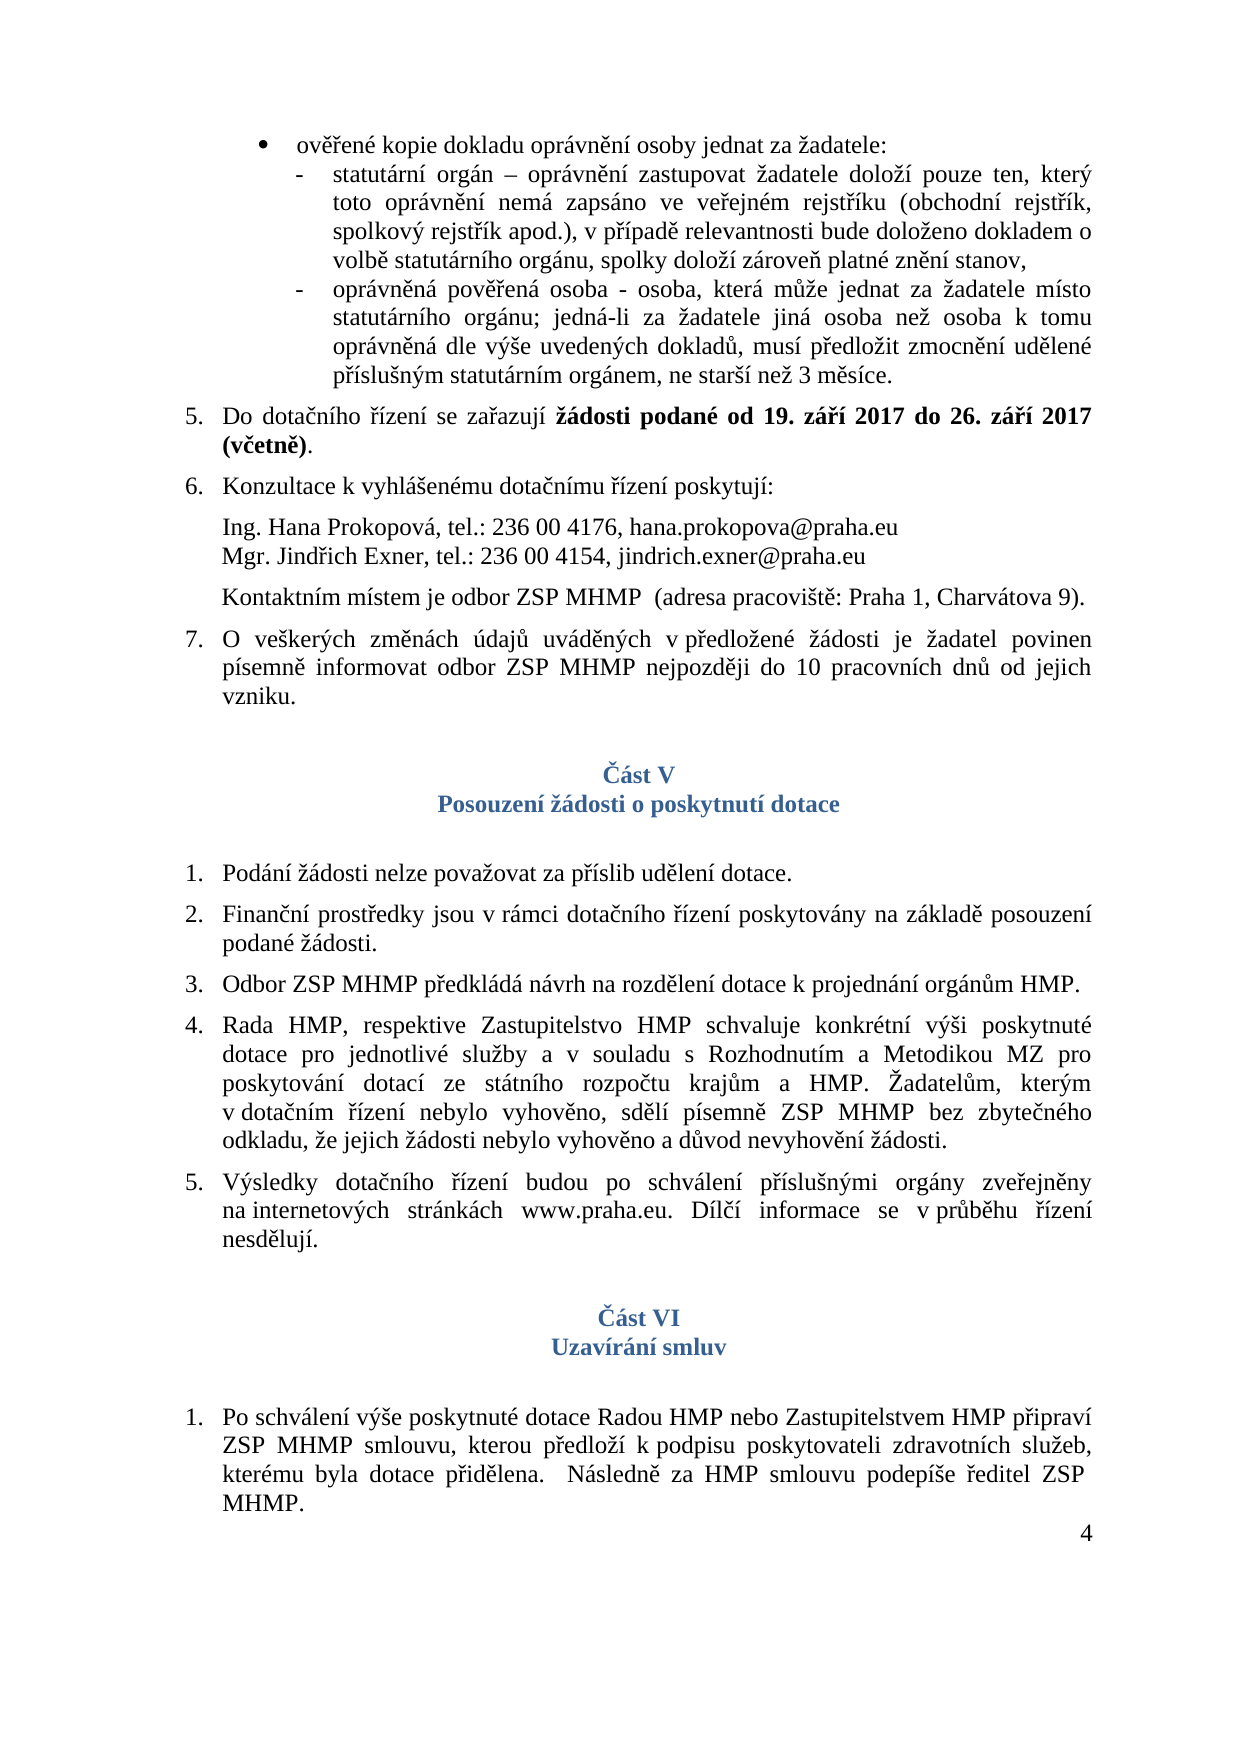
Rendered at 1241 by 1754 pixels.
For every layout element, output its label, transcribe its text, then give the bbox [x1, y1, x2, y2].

list oprávněná pověřená osoba - osoba, která může jednat za žadatele místo statutárního orgánu; jedná-li za žadatele jiná osoba než osoba k tomu oprávněná dle výše uvedených dokladů, musí předložit zmocnění udělené příslušným statutárním orgánem, ne starší než 3 měsíce. [295, 274, 1092, 389]
list Konzultace k vyhlášenému dotačnímu řízení poskytují: [185, 471, 1092, 500]
text Část VI [185, 1303, 1092, 1332]
text Uzavírání smluv [185, 1332, 1092, 1360]
text Kontaktním místem je odbor ZSP MHMP (adresa pracoviště: Praha 1, Charvátova 9). [148, 582, 1092, 611]
text Ing. Hana Prokopová, tel.: 236 00 4176, hana.prokopova@praha.eu [148, 512, 1092, 541]
list Podání žádosti nelze považovat za příslib udělení dotace. [185, 858, 1092, 887]
text Mgr. Jindřich Exner, tel.: 236 00 4154, jindrich.exner@praha.eu [148, 541, 1092, 570]
list Finanční prostředky jsou v rámci dotačního řízení poskytovány na základě posouzení podané žádosti. [185, 899, 1092, 957]
list statutární orgán – oprávnění zastupovat žadatele doloží pouze ten, který toto oprávnění nemá zapsáno ve veřejném rejstříku (obchodní rejstřík, spolkový rejstřík apod.), v případě relevantnosti bude doloženo dokladem o volbě statutárního orgánu, spolky doloží zároveň platné znění stanov, [295, 159, 1092, 274]
list Do dotačního řízení se zařazují žádosti podané od 19. září 2017 do 26. září 2017 (včetně). [185, 401, 1092, 459]
list Odbor ZSP MHMP předkládá návrh na rozdělení dotace k projednání orgánům HMP. [185, 969, 1092, 998]
list Výsledky dotačního řízení budou po schválení příslušnými orgány zveřejněny na internetových stránkách www.praha.eu. Dílčí informace se v průběhu řízení nesdělují. [185, 1167, 1092, 1253]
list O veškerých změnách údajů uváděných v předložené žádosti je žadatel povinen písemně informovat odbor ZSP MHMP nejpozději do 10 pracovních dnů od jejich vzniku. [185, 624, 1092, 710]
text Část V [185, 760, 1092, 789]
list Po schválení výše poskytnuté dotace Radou HMP nebo Zastupitelstvem HMP připraví ZSP MHMP smlouvu, kterou předloží k podpisu poskytovateli zdravotních služeb, kterému byla dotace přidělena. Následně za HMP smlouvu podepíše ředitel ZSP MHMP. [185, 1402, 1092, 1517]
text Posouzení žádosti o poskytnutí dotace [185, 789, 1092, 817]
list ověřené kopie dokladu oprávnění osoby jednat za žadatele: [259, 130, 1092, 159]
list Rada HMP, respektive Zastupitelstvo HMP schvaluje konkrétní výši poskytnuté dotace pro jednotlivé služby a v souladu s Rozhodnutím a Metodikou MZ pro poskytování dotací ze státního rozpočtu krajům a HMP. Žadatelům, kterým v dotačním řízení nebylo vyhověno, sdělí písemně ZSP MHMP bez zbytečného odkladu, že jejich žádosti nebylo vyhověno a důvod nevyhovění žádosti. [185, 1010, 1092, 1154]
